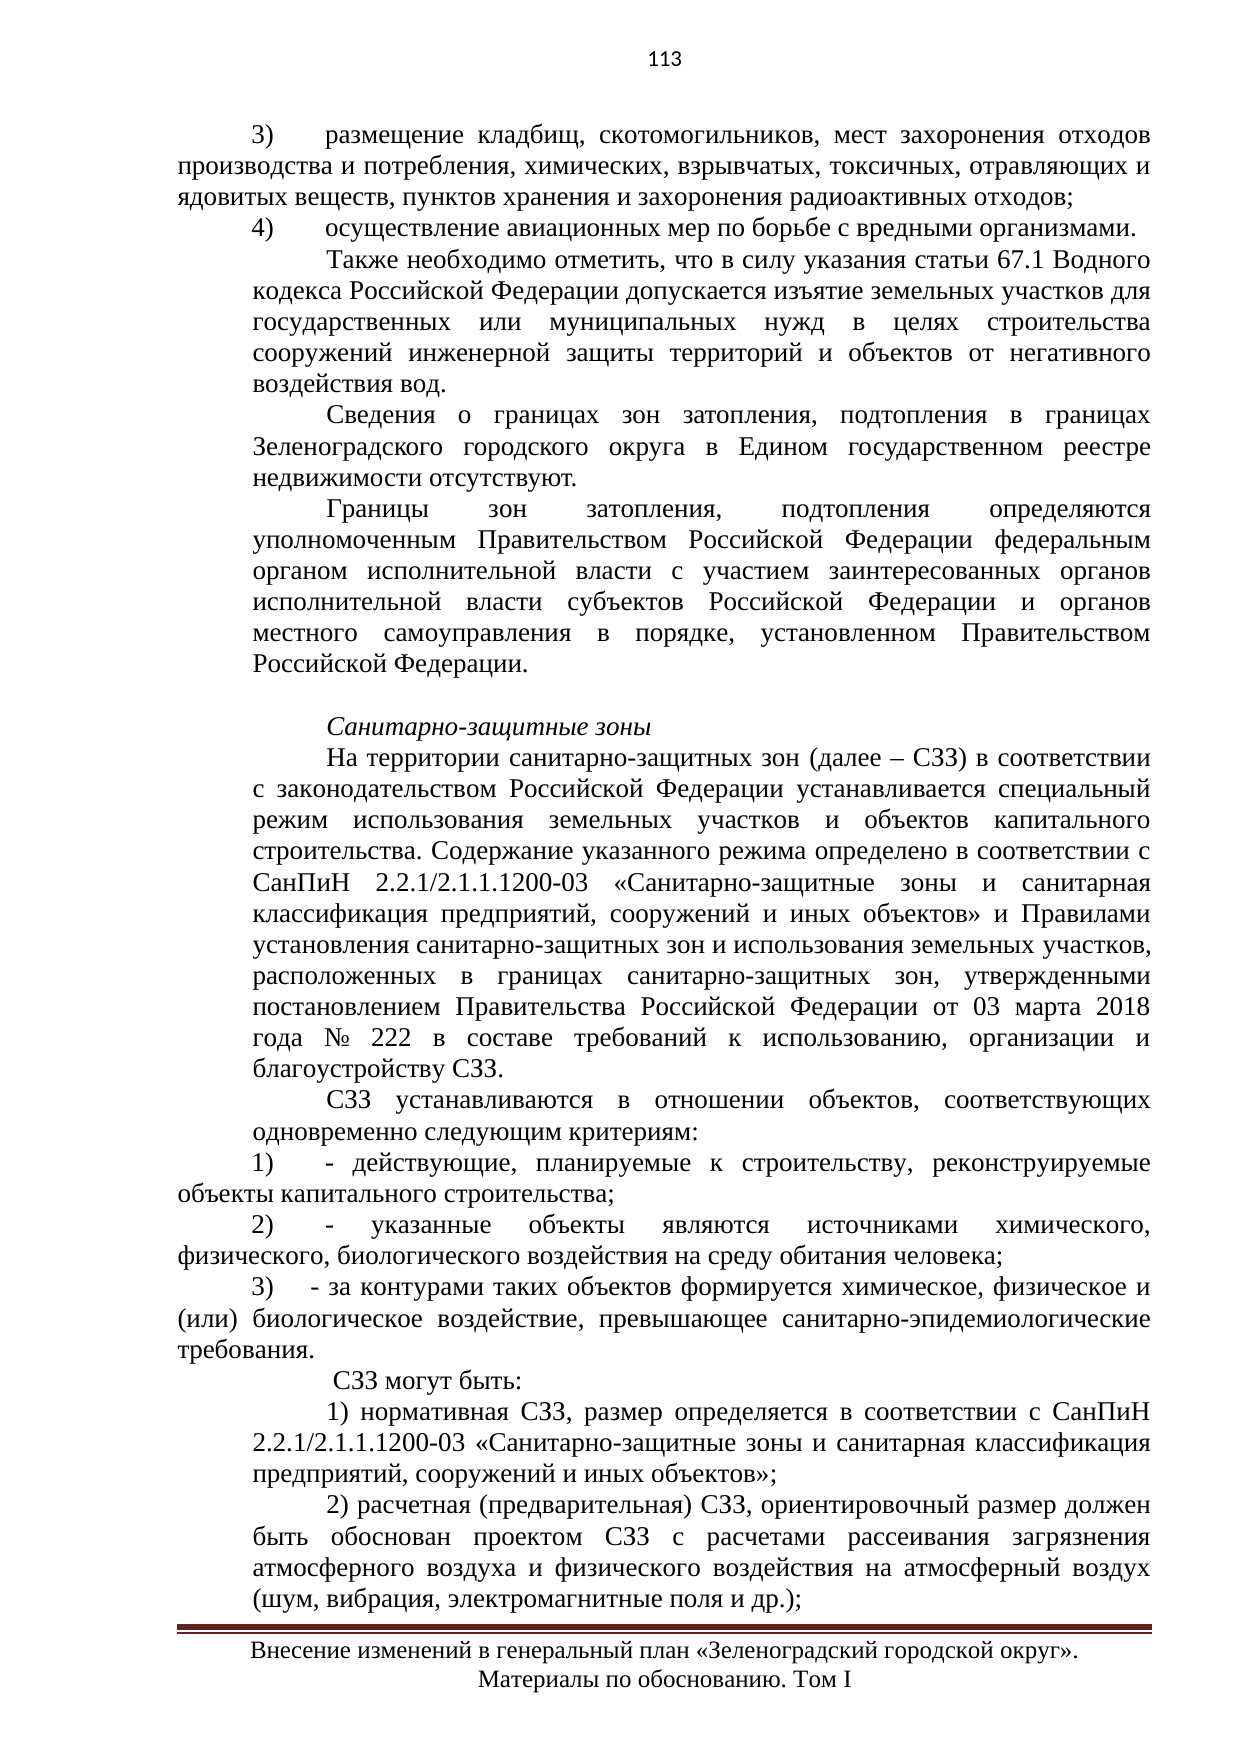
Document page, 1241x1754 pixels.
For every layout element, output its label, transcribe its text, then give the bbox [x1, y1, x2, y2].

text Санитарно-защитные зоны [252, 710, 1152, 741]
text СЗЗ устанавливаются в отношении объектов, соответствующих одновременно следующим критериям: [252, 1084, 1152, 1146]
text 1) нормативная СЗЗ, размер определяется в соответствии с СанПиН 2.2.1/2.1.1.1200-03 «Санитарно-защитные зоны и санитарная классификация предприятий, сооружений и иных объектов»; [252, 1395, 1152, 1488]
text На территории санитарно-защитных зон (далее – СЗЗ) в соответствии с законодательством Российской Федерации устанавливается специальный режим использования земельных участков и объектов капитального строительства. Содержание указанного режима определено в соответствии с СанПиН 2.2.1/2.1.1.1200-03 «Санитарно-защитные зоны и санитарная классификация предприятий, сооружений и иных объектов» и Правилами установления санитарно-защитных зон и использования земельных участков, расположенных в границах санитарно-защитных зон, утвержденными постановлением Правительства Российской Федерации от № 222 в составе требований к использованию, организации и благоустройству СЗЗ. [252, 741, 1152, 1084]
text 2) расчетная (предварительная) СЗЗ, ориентировочный размер должен быть обоснован проектом СЗЗ с расчетами рассеивания загрязнения атмосферного воздуха и физического воздействия на атмосферный воздух (шум, вибрация, электромагнитные поля и др.); [252, 1488, 1152, 1613]
list - за контурами таких объектов формируется химическое, физическое и (или) биологическое воздействие, превышающее санитарно-эпидемиологические требования. [177, 1271, 1152, 1364]
text СЗЗ могут быть: [252, 1364, 1152, 1395]
text Границы зон затопления, подтопления определяются уполномоченным Правительством Российской Федерации федеральным органом исполнительной власти с участием заинтересованных органов исполнительной власти субъектов Российской Федерации и органов местного самоуправления в порядке, установленном Правительством Российской Федерации. [252, 492, 1152, 679]
list - действующие, планируемые к строительству, реконструируемые объекты капитального строительства; [177, 1146, 1152, 1208]
list осуществление авиационных мер по борьбе с вредными организмами. [177, 212, 1152, 243]
text Сведения о границах зон затопления, подтопления в границах Зеленоградского городского округа в Едином государственном реестре недвижимости отсутствуют. [252, 398, 1152, 492]
list - указанные объекты являются источниками химического, физического, биологического воздействия на среду обитания человека; [177, 1208, 1152, 1271]
list размещение кладбищ, скотомогильников, мест захоронения отходов производства и потребления, химических, взрывчатых, токсичных, отравляющих и ядовитых веществ, пунктов хранения и захоронения радиоактивных отходов; [177, 118, 1152, 212]
text Также необходимо отметить, что в силу указания статьи 67.1 Водного кодекса Российской Федерации допускается изъятие земельных участков для государственных или муниципальных нужд в целях строительства сооружений инженерной защиты территорий и объектов от негативного воздействия вод. [252, 243, 1152, 398]
